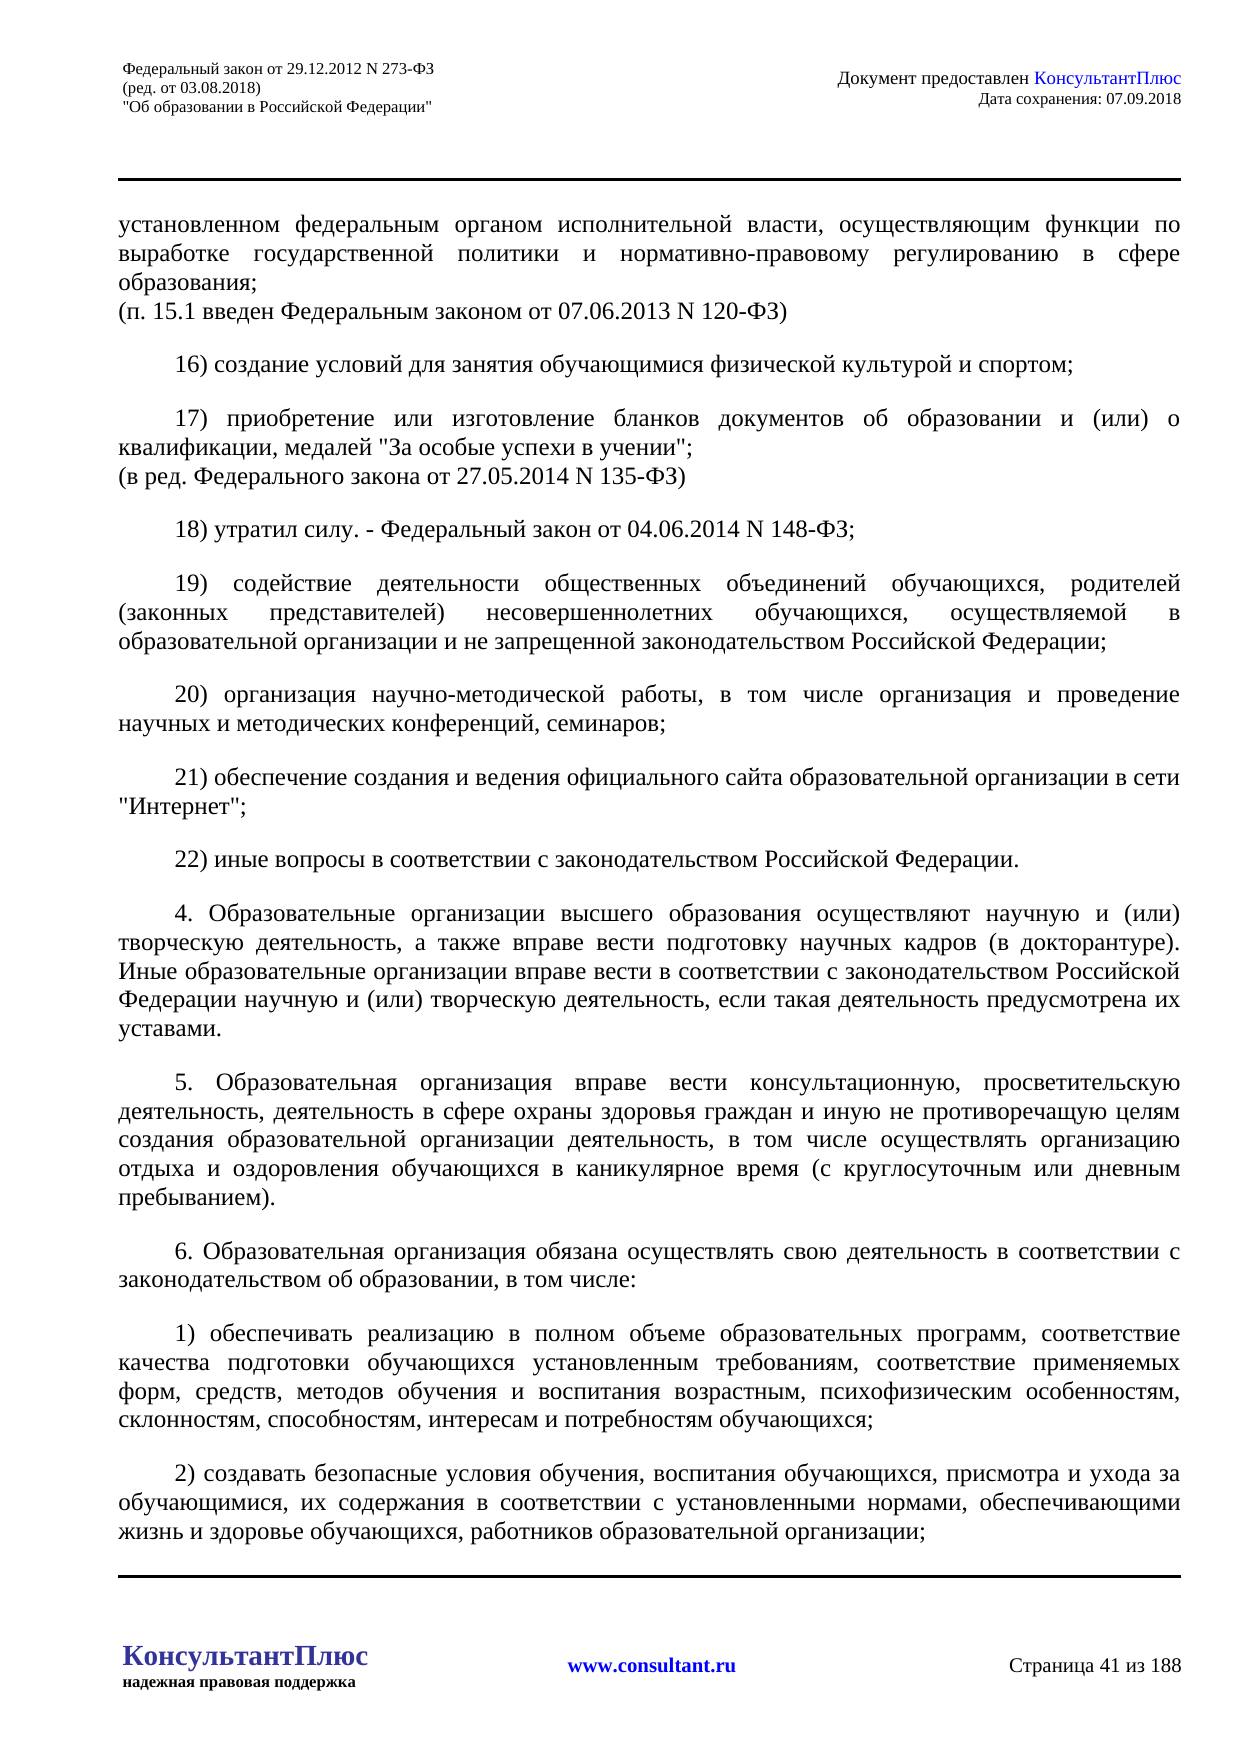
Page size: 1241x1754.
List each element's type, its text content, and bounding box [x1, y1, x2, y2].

text 21) обеспечение создания и ведения официального сайта образовательной организации в сети "Интернет"; [118, 762, 1181, 819]
text (в ред. Федерального закона от 27.05.2014 N 135-ФЗ) [118, 461, 1181, 489]
text (п. 15.1 введен Федеральным законом от 07.06.2013 N 120-ФЗ) [118, 296, 1181, 324]
text 19) содействие деятельности общественных объединений обучающихся, родителей (законных представителей) несовершеннолетних обучающихся, осуществляемой в образовательной организации и не запрещенной законодательством Российской Федерации; [118, 568, 1181, 654]
text 5. Образовательная организация вправе вести консультационную, просветительскую деятельность, деятельность в сфере охраны здоровья граждан и иную не противоречащую целям создания образовательной организации деятельность, в том числе осуществлять организацию отдыха и оздоровления обучающихся в каникулярное время (с круглосуточным или дневным пребыванием). [118, 1067, 1181, 1211]
text 17) приобретение или изготовление бланков документов об образовании и (или) о квалификации, медалей "За особые успехи в учении"; [118, 403, 1181, 461]
text 20) организация научно-методической работы, в том числе организация и проведение научных и методических конференций, семинаров; [118, 679, 1181, 737]
text 1) обеспечивать реализацию в полном объеме образовательных программ, соответствие качества подготовки обучающихся установленным требованиям, соответствие применяемых форм, средств, методов обучения и воспитания возрастным, психофизическим особенностям, склонностям, способностям, интересам и потребностям обучающихся; [118, 1318, 1181, 1433]
text 16) создание условий для занятия обучающимися физической культурой и спортом; [118, 349, 1181, 378]
text 4. Образовательные организации высшего образования осуществляют научную и (или) творческую деятельность, а также вправе вести подготовку научных кадров (в докторантуре). Иные образовательные организации вправе вести в соответствии с законодательством Российской Федерации научную и (или) творческую деятельность, если такая деятельность предусмотрена их уставами. [118, 898, 1181, 1042]
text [118, 209, 1181, 296]
text 22) иные вопросы в соответствии с законодательством Российской Федерации. [118, 844, 1181, 873]
text 6. Образовательная организация обязана осуществлять свою деятельность в соответствии с законодательством об образовании, в том числе: [118, 1236, 1181, 1293]
text 2) создавать безопасные условия обучения, воспитания обучающихся, присмотра и ухода за обучающимися, их содержания в соответствии с установленными нормами, обеспечивающими жизнь и здоровье обучающихся, работников образовательной организации; [118, 1458, 1181, 1544]
text 18) утратил силу. - Федеральный закон от 04.06.2014 N 148-ФЗ; [118, 514, 1181, 543]
